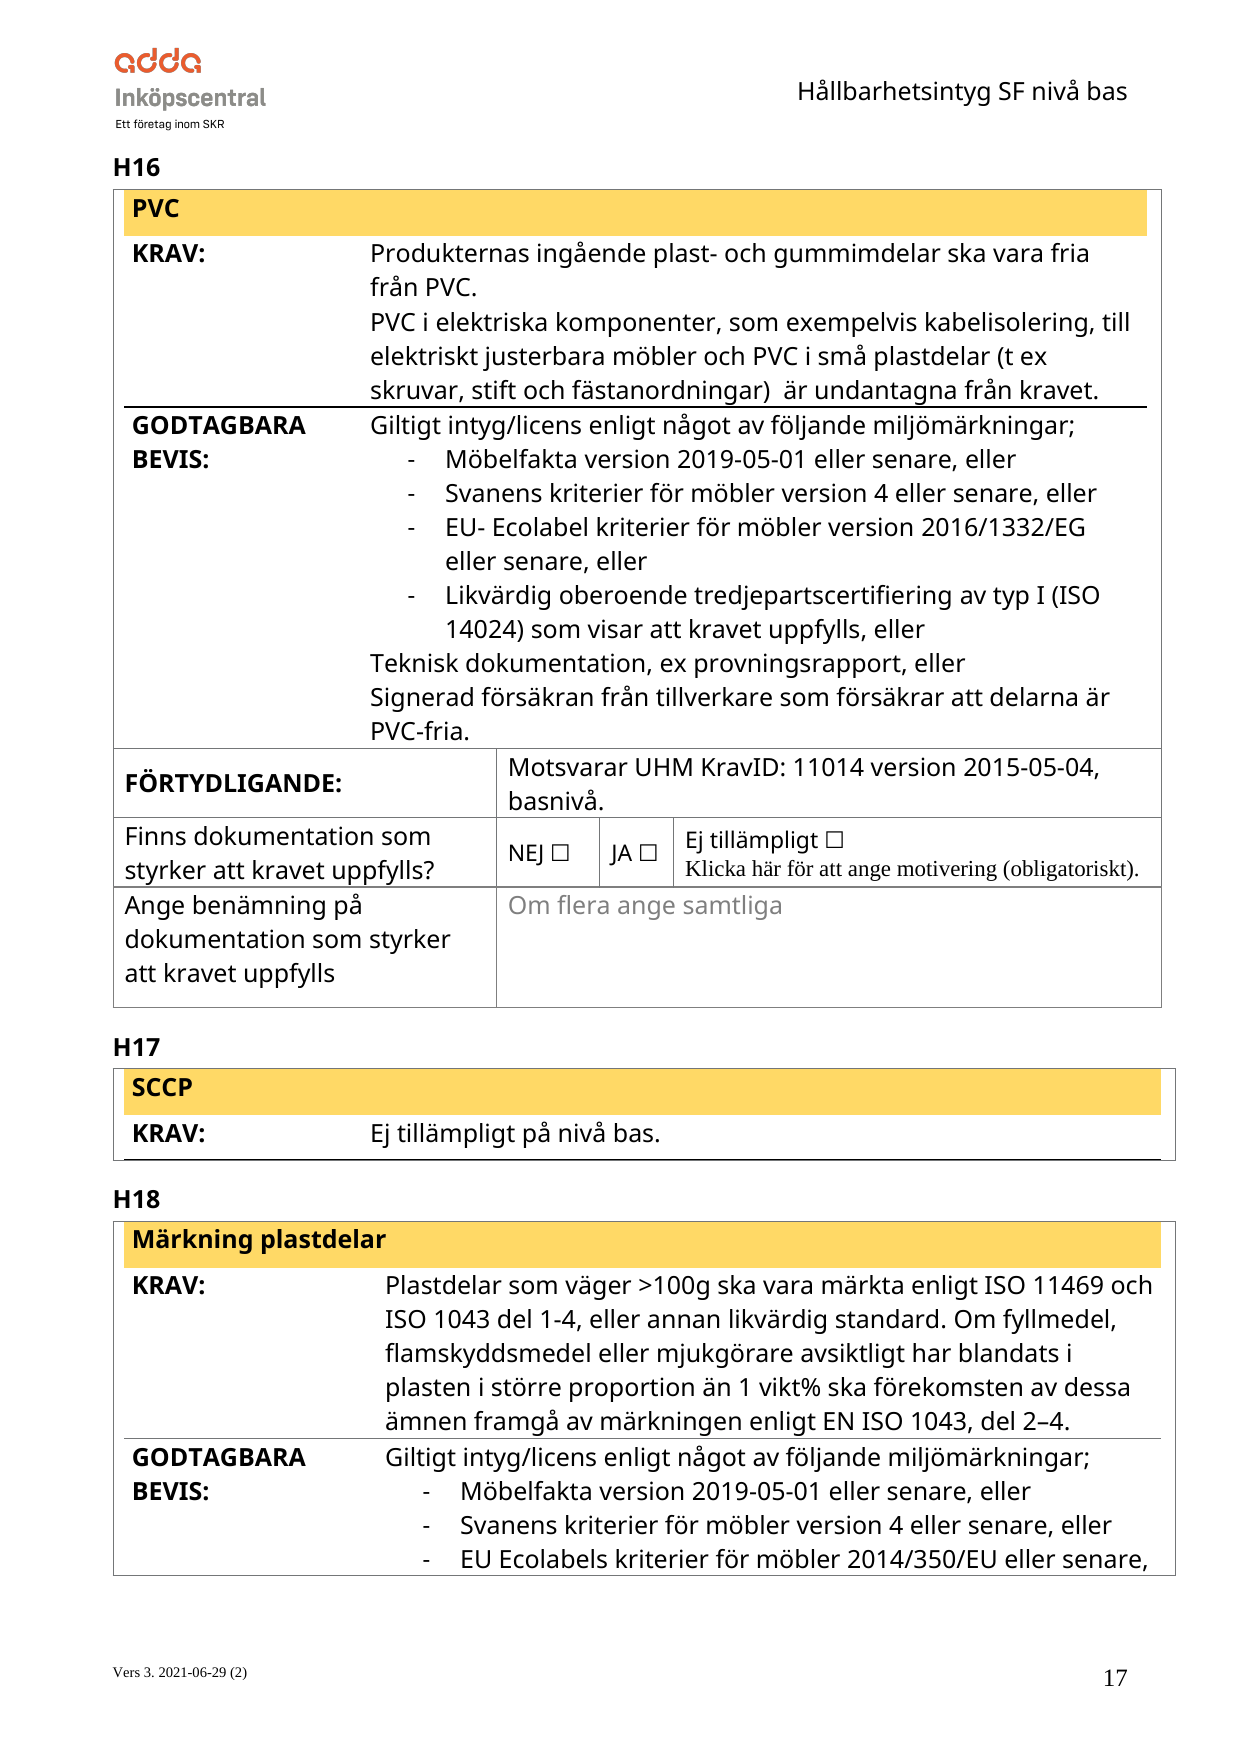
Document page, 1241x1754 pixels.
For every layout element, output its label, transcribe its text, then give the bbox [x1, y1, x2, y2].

table_cell NEJ [497, 818, 599, 886]
picture [112, 46, 266, 131]
subtitle H18 [112, 1182, 1128, 1216]
table_cell Ange benämning på dokumentation som styrker att kravet uppfylls [114, 888, 496, 1007]
table_header [114, 190, 1161, 748]
subtitle H17 [112, 1029, 1128, 1063]
subtitle H16 [112, 150, 1128, 184]
table_cell Motsvarar UHM KravID: 11014 version 2015-05-04, basnivå. [497, 749, 1161, 817]
table_cell Ej tillämpligt [674, 818, 1161, 886]
table_cell [497, 888, 1161, 1007]
table_cell Finns dokumentation som styrker att kravet uppfylls? [114, 818, 496, 886]
table_cell FÖRTYDLIGANDE: [114, 749, 496, 817]
table_header [114, 1222, 1175, 1575]
table_header [114, 1069, 1175, 1160]
table_cell JA [600, 818, 673, 886]
